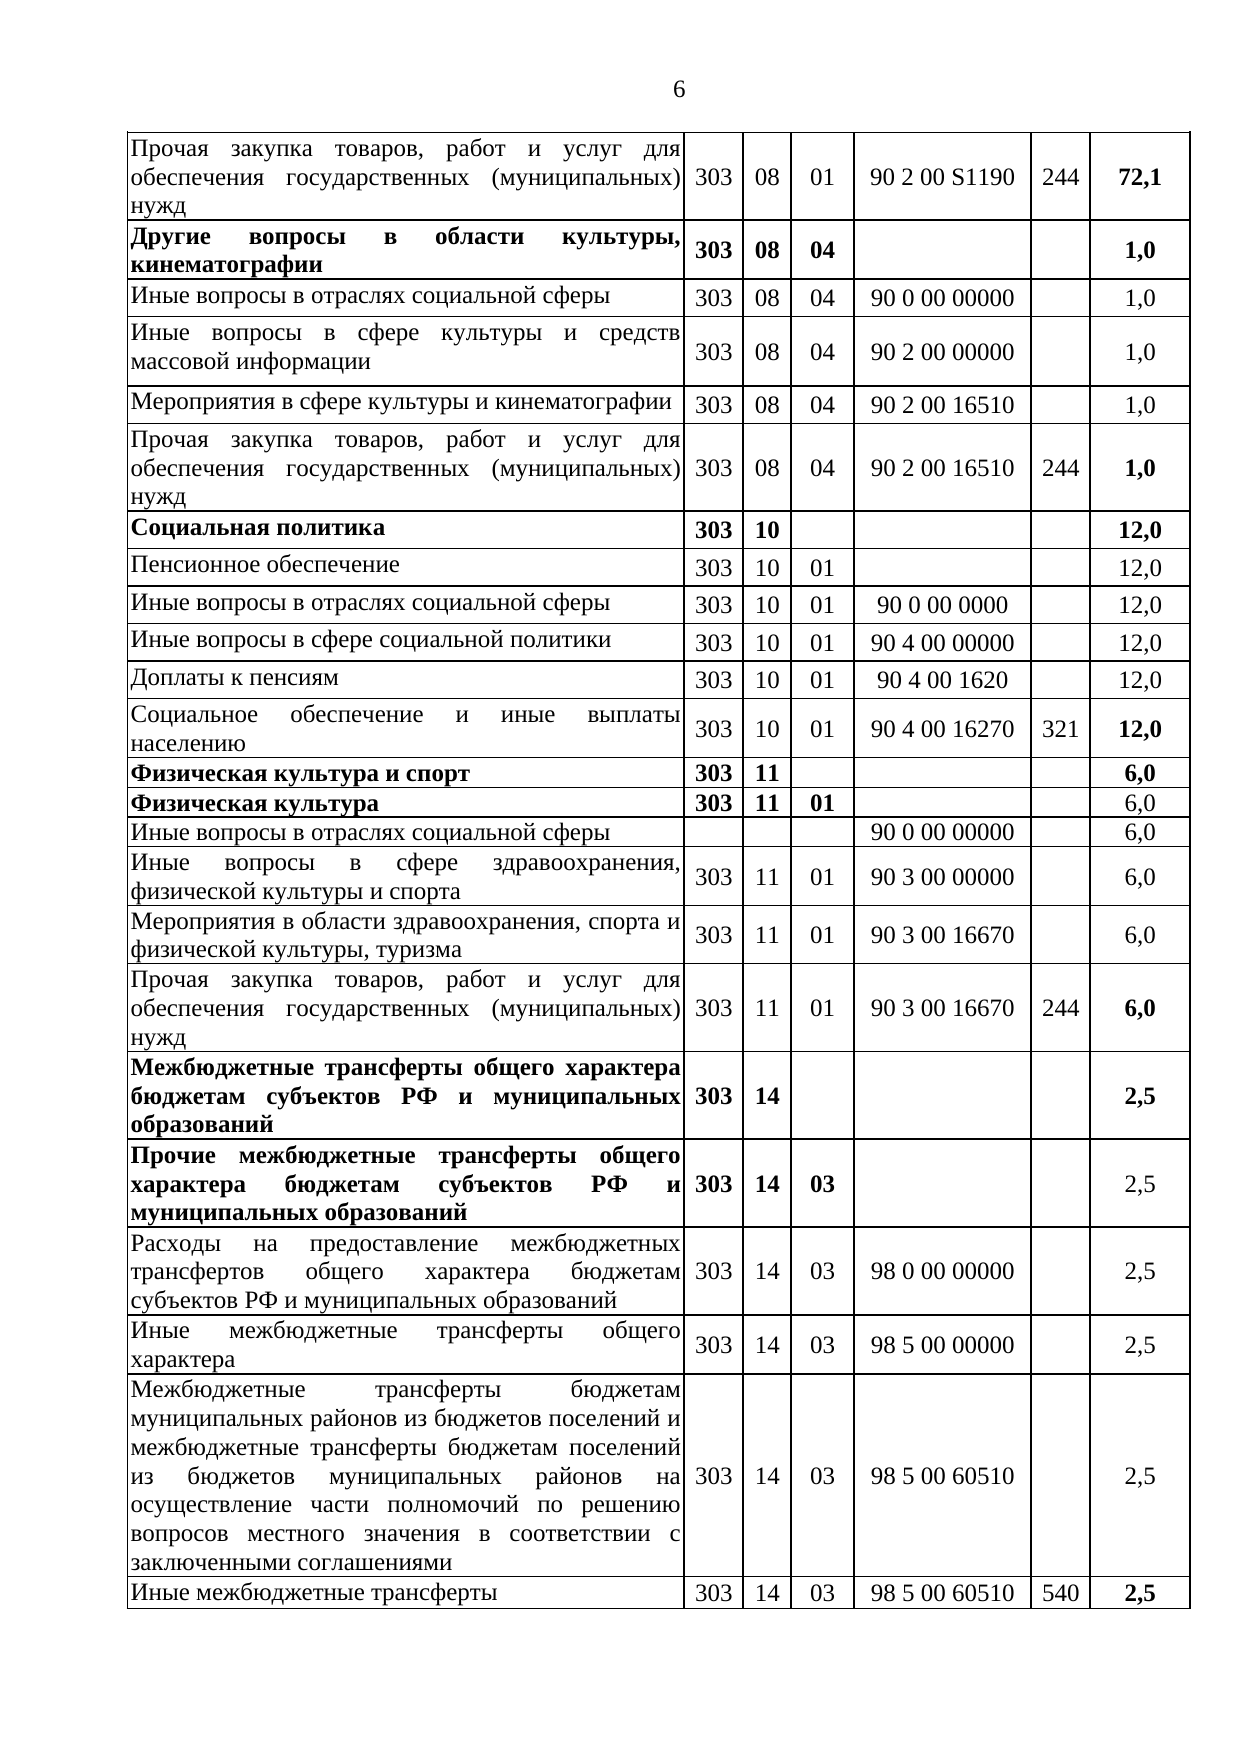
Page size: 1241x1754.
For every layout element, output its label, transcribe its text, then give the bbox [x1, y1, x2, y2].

table_cell Межбюджетные трансферты бюджетам муниципальных районов из бюджетов поселений и межбюджетные трансферты бюджетам поселений из бюджетов муниципальных районов на осуществление части полномочий по решению вопросов местного значения в соответствии с заключенными соглашениями [128, 1375, 683, 1576]
table_cell 98 5 00 60510 [855, 1577, 1030, 1608]
table_cell 303 [685, 1375, 742, 1576]
table_cell 2,5 [1091, 1052, 1189, 1138]
table_cell 98 5 00 00000 [855, 1316, 1030, 1373]
table_cell 08 [744, 280, 790, 316]
table_cell [855, 1140, 1030, 1226]
table_cell [1032, 788, 1089, 816]
table_cell Иные вопросы в сфере здравоохранения, физической культуры и спорта [128, 847, 683, 905]
table_cell Иные вопросы в сфере социальной политики [128, 624, 683, 660]
table_cell 1,0 [1091, 221, 1189, 278]
table_cell 08 [744, 387, 790, 422]
table_cell 08 [744, 133, 790, 219]
table_cell 10 [744, 587, 790, 623]
table_cell [855, 788, 1030, 816]
table_cell 2,5 [1091, 1140, 1189, 1226]
table_cell Другие вопросы в области культуры, кинематографии [128, 221, 683, 278]
table_cell [855, 512, 1030, 548]
table_cell [792, 758, 853, 787]
table_cell 303 [685, 1140, 742, 1226]
table_cell 10 [744, 699, 790, 757]
table_cell 03 [792, 1228, 853, 1314]
table_cell 303 [685, 758, 742, 787]
table_cell Доплаты к пенсиям [128, 662, 683, 698]
table_cell 04 [792, 317, 853, 385]
table_cell 10 [744, 549, 790, 585]
table_cell 244 [1032, 964, 1089, 1051]
table_cell 12,0 [1091, 624, 1189, 660]
table_cell [1032, 549, 1089, 585]
table_cell Мероприятия в области здравоохранения, спорта и физической культуры, туризма [128, 906, 683, 963]
table_cell 90 4 00 00000 [855, 624, 1030, 660]
table_cell 244 [1032, 133, 1089, 219]
table_cell Пенсионное обеспечение [128, 549, 683, 585]
table_cell [1032, 847, 1089, 905]
table_cell [1032, 1140, 1089, 1226]
table_cell 1,0 [1091, 280, 1189, 316]
table_cell 90 0 00 00000 [855, 280, 1030, 316]
table_cell [855, 758, 1030, 787]
table_cell 303 [685, 964, 742, 1051]
table_cell 90 2 00 S1190 [855, 133, 1030, 219]
table_cell 12,0 [1091, 512, 1189, 548]
table_cell 98 5 00 60510 [855, 1375, 1030, 1576]
table_cell Иные межбюджетные трансферты [128, 1577, 683, 1608]
table_cell 6,0 [1091, 788, 1189, 816]
table_cell 04 [792, 280, 853, 316]
table_cell 01 [792, 788, 853, 816]
table_cell [685, 818, 742, 846]
table_cell 98 0 00 00000 [855, 1228, 1030, 1314]
table_cell 90 0 00 00000 [855, 818, 1030, 846]
table_cell 1,0 [1091, 424, 1189, 510]
table_cell Иные вопросы в отраслях социальной сферы [128, 818, 683, 846]
table_cell 90 2 00 16510 [855, 387, 1030, 422]
table_cell 303 [685, 317, 742, 385]
table_cell Прочие межбюджетные трансферты общего характера бюджетам субъектов РФ и муниципальных образований [128, 1140, 683, 1226]
table_cell [1032, 1375, 1089, 1576]
table_cell 90 2 00 00000 [855, 317, 1030, 385]
table_cell 90 2 00 16510 [855, 424, 1030, 510]
table_cell 08 [744, 221, 790, 278]
table_cell 2,5 [1091, 1228, 1189, 1314]
table_cell 90 0 00 0000 [855, 587, 1030, 623]
table_cell Социальная политика [128, 512, 683, 548]
table_cell 01 [792, 847, 853, 905]
table_cell [1032, 221, 1089, 278]
table_cell [1032, 1228, 1089, 1314]
table_cell 14 [744, 1228, 790, 1314]
table_cell Прочая закупка товаров, работ и услуг для обеспечения государственных (муниципальных) нужд [128, 424, 683, 510]
table_cell 6,0 [1091, 847, 1189, 905]
table_cell [1032, 280, 1089, 316]
table_cell 01 [792, 906, 853, 963]
table_cell 04 [792, 387, 853, 422]
table_cell 11 [744, 847, 790, 905]
table_cell 11 [744, 758, 790, 787]
table_cell 14 [744, 1375, 790, 1576]
table_cell 6,0 [1091, 964, 1189, 1051]
table_cell Физическая культура и спорт [128, 758, 683, 787]
table_cell [1032, 624, 1089, 660]
table_cell 303 [685, 847, 742, 905]
table_cell [792, 1052, 853, 1138]
table_cell 303 [685, 133, 742, 219]
table_cell 11 [744, 964, 790, 1051]
table_cell 08 [744, 424, 790, 510]
table_cell 01 [792, 699, 853, 757]
table_cell [1032, 758, 1089, 787]
table_cell 01 [792, 662, 853, 698]
table_cell 303 [685, 1316, 742, 1373]
table_cell [792, 512, 853, 548]
table_cell 321 [1032, 699, 1089, 757]
table_cell [1032, 587, 1089, 623]
table_cell 303 [685, 699, 742, 757]
table_cell 11 [744, 906, 790, 963]
table_cell [1032, 1052, 1089, 1138]
table_cell 303 [685, 549, 742, 585]
table_cell 303 [685, 221, 742, 278]
table_cell Прочая закупка товаров, работ и услуг для обеспечения государственных (муниципальных) нужд [128, 964, 683, 1051]
table_cell 303 [685, 1228, 742, 1314]
table_cell 01 [792, 549, 853, 585]
table_cell 14 [744, 1140, 790, 1226]
table_cell 540 [1032, 1577, 1089, 1608]
table_cell Расходы на предоставление межбюджетных трансфертов общего характера бюджетам субъектов РФ и муниципальных образований [128, 1228, 683, 1314]
table_cell 303 [685, 662, 742, 698]
table_cell [1032, 512, 1089, 548]
table_cell 244 [1032, 424, 1089, 510]
table_cell 14 [744, 1316, 790, 1373]
table_cell Социальное обеспечение и иные выплаты населению [128, 699, 683, 757]
table_cell Иные вопросы в отраслях социальной сферы [128, 280, 683, 316]
table_cell Физическая культура [128, 788, 683, 816]
table_cell 10 [744, 512, 790, 548]
table_cell 303 [685, 587, 742, 623]
table_cell [855, 221, 1030, 278]
table_cell 303 [685, 424, 742, 510]
table_cell 90 3 00 16670 [855, 906, 1030, 963]
table_cell [855, 549, 1030, 585]
table_cell [855, 1052, 1030, 1138]
table_cell 303 [685, 1577, 742, 1608]
table_cell 11 [744, 788, 790, 816]
table_cell 1,0 [1091, 387, 1189, 422]
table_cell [128, 133, 683, 219]
table_cell 03 [792, 1140, 853, 1226]
table_cell 303 [685, 387, 742, 422]
table_cell [1032, 662, 1089, 698]
table_cell Иные межбюджетные трансферты общего характера [128, 1316, 683, 1373]
table_cell 2,5 [1091, 1577, 1189, 1608]
table_cell 303 [685, 1052, 742, 1138]
table_cell 303 [685, 906, 742, 963]
table_cell 04 [792, 221, 853, 278]
table_cell 03 [792, 1577, 853, 1608]
table_cell 12,0 [1091, 587, 1189, 623]
table_cell 1,0 [1091, 317, 1189, 385]
table_cell 90 4 00 16270 [855, 699, 1030, 757]
table_cell 2,5 [1091, 1316, 1189, 1373]
table_cell 12,0 [1091, 549, 1189, 585]
table_cell 08 [744, 317, 790, 385]
table_cell [1032, 1316, 1089, 1373]
table_cell 303 [685, 280, 742, 316]
table_cell 90 3 00 00000 [855, 847, 1030, 905]
table_cell 303 [685, 624, 742, 660]
table_cell Иные вопросы в сфере культуры и средств массовой информации [128, 317, 683, 385]
table_cell [1032, 317, 1089, 385]
table_cell Межбюджетные трансферты общего характера бюджетам субъектов РФ и муниципальных образований [128, 1052, 683, 1138]
table_cell 303 [685, 788, 742, 816]
table_cell 10 [744, 624, 790, 660]
table_cell 04 [792, 424, 853, 510]
table_cell [1032, 906, 1089, 963]
table_cell Иные вопросы в отраслях социальной сферы [128, 587, 683, 623]
table_cell 6,0 [1091, 818, 1189, 846]
table_cell 6,0 [1091, 906, 1189, 963]
table_cell 12,0 [1091, 662, 1189, 698]
table_cell 12,0 [1091, 699, 1189, 757]
table_cell 303 [685, 512, 742, 548]
table_cell 10 [744, 662, 790, 698]
table_cell 14 [744, 1577, 790, 1608]
table_cell 14 [744, 1052, 790, 1138]
table_cell Мероприятия в сфере культуры и кинематографии [128, 387, 683, 422]
table_cell [744, 818, 790, 846]
table_cell [792, 818, 853, 846]
table_cell 90 4 00 1620 [855, 662, 1030, 698]
table_cell 01 [792, 133, 853, 219]
table_cell 2,5 [1091, 1375, 1189, 1576]
table_cell 01 [792, 587, 853, 623]
table_cell 03 [792, 1375, 853, 1576]
table_cell 90 3 00 16670 [855, 964, 1030, 1051]
table_cell [1032, 387, 1089, 422]
table_cell 01 [792, 964, 853, 1051]
table_cell [1032, 818, 1089, 846]
table_cell 6,0 [1091, 758, 1189, 787]
table_cell 03 [792, 1316, 853, 1373]
table_cell 01 [792, 624, 853, 660]
table_cell 72,1 [1091, 133, 1189, 219]
